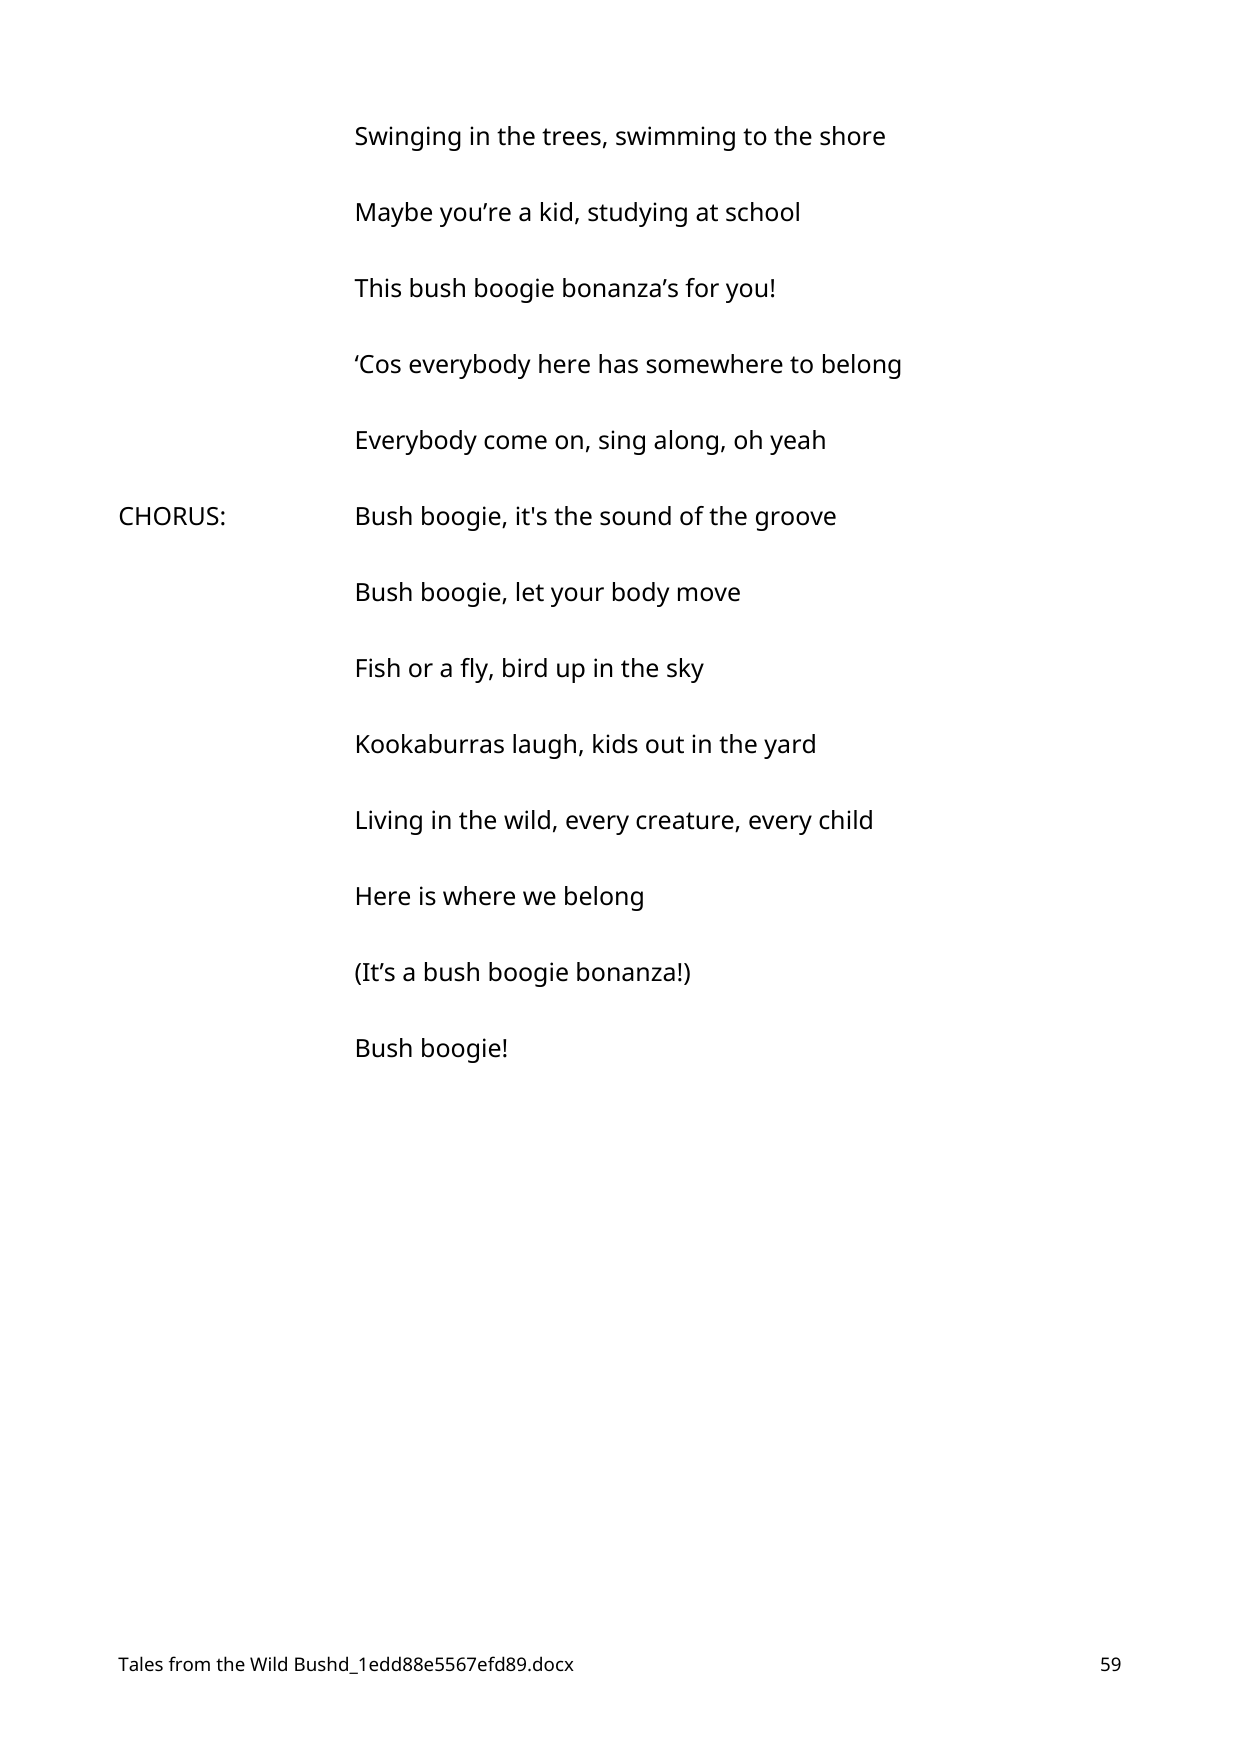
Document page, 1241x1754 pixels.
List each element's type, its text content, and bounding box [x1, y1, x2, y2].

text ‘Cos everybody here has somewhere to belong [118, 346, 1122, 380]
text Kookaburras laugh, kids out in the yard [118, 726, 1122, 761]
text Bush boogie, let your body move [118, 574, 1122, 608]
text Everybody come on, sing along, oh yeah [118, 422, 1122, 456]
text Maybe you’re a kid, studying at school [118, 194, 1122, 228]
text Fish or a fly, bird up in the sky [118, 650, 1122, 684]
text Bush boogie! [118, 1031, 1122, 1065]
text Swinging in the trees, swimming to the shore [118, 118, 1122, 152]
text Living in the wild, every creature, every child [118, 802, 1122, 837]
text (It’s a bush boogie bonanza!) [118, 954, 1122, 989]
text Here is where we belong [118, 878, 1122, 913]
text This bush boogie bonanza’s for you! [118, 270, 1122, 304]
text CHORUS: Bush boogie, it's the sound of the groove [118, 498, 1122, 532]
